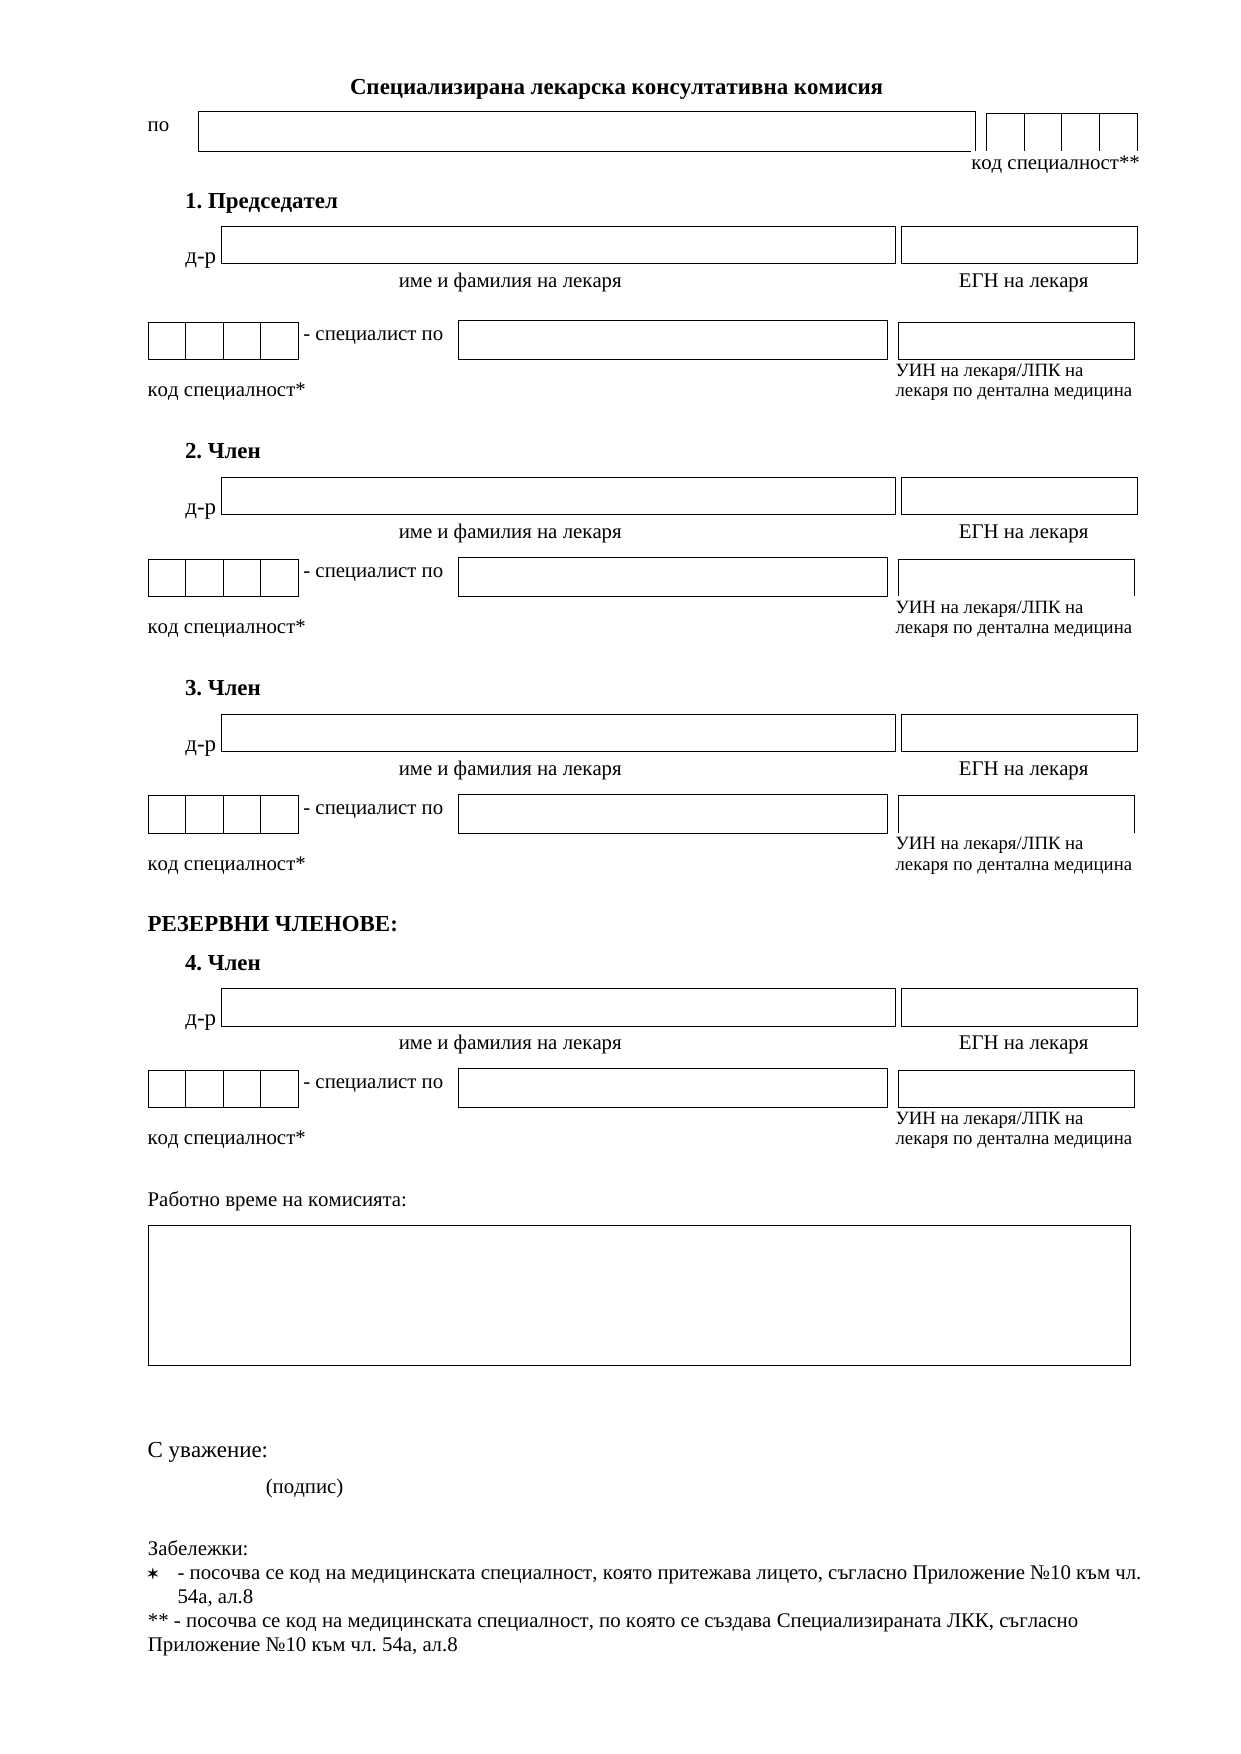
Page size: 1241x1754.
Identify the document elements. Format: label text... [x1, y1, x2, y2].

text ** - посочва се код на медицинската специалност, по която се създава Специализираната ЛКК, съгласно Приложение №10 към чл. 54а, ал.8 [148, 1608, 1167, 1656]
list - посочва се код на медицинската специалност, която притежава лицето, съгласно Приложение №10 към чл. 54а, ал.8 [148, 1560, 1167, 1608]
text Забележки: [148, 1536, 1167, 1560]
text д-р [185, 988, 1167, 1031]
text д-р [185, 226, 1167, 268]
text д-р [185, 714, 1167, 756]
text 4. Член [185, 949, 1167, 975]
text д-р [185, 477, 1167, 519]
text 3. Член [185, 674, 1167, 701]
text 2. Член [185, 437, 1167, 464]
